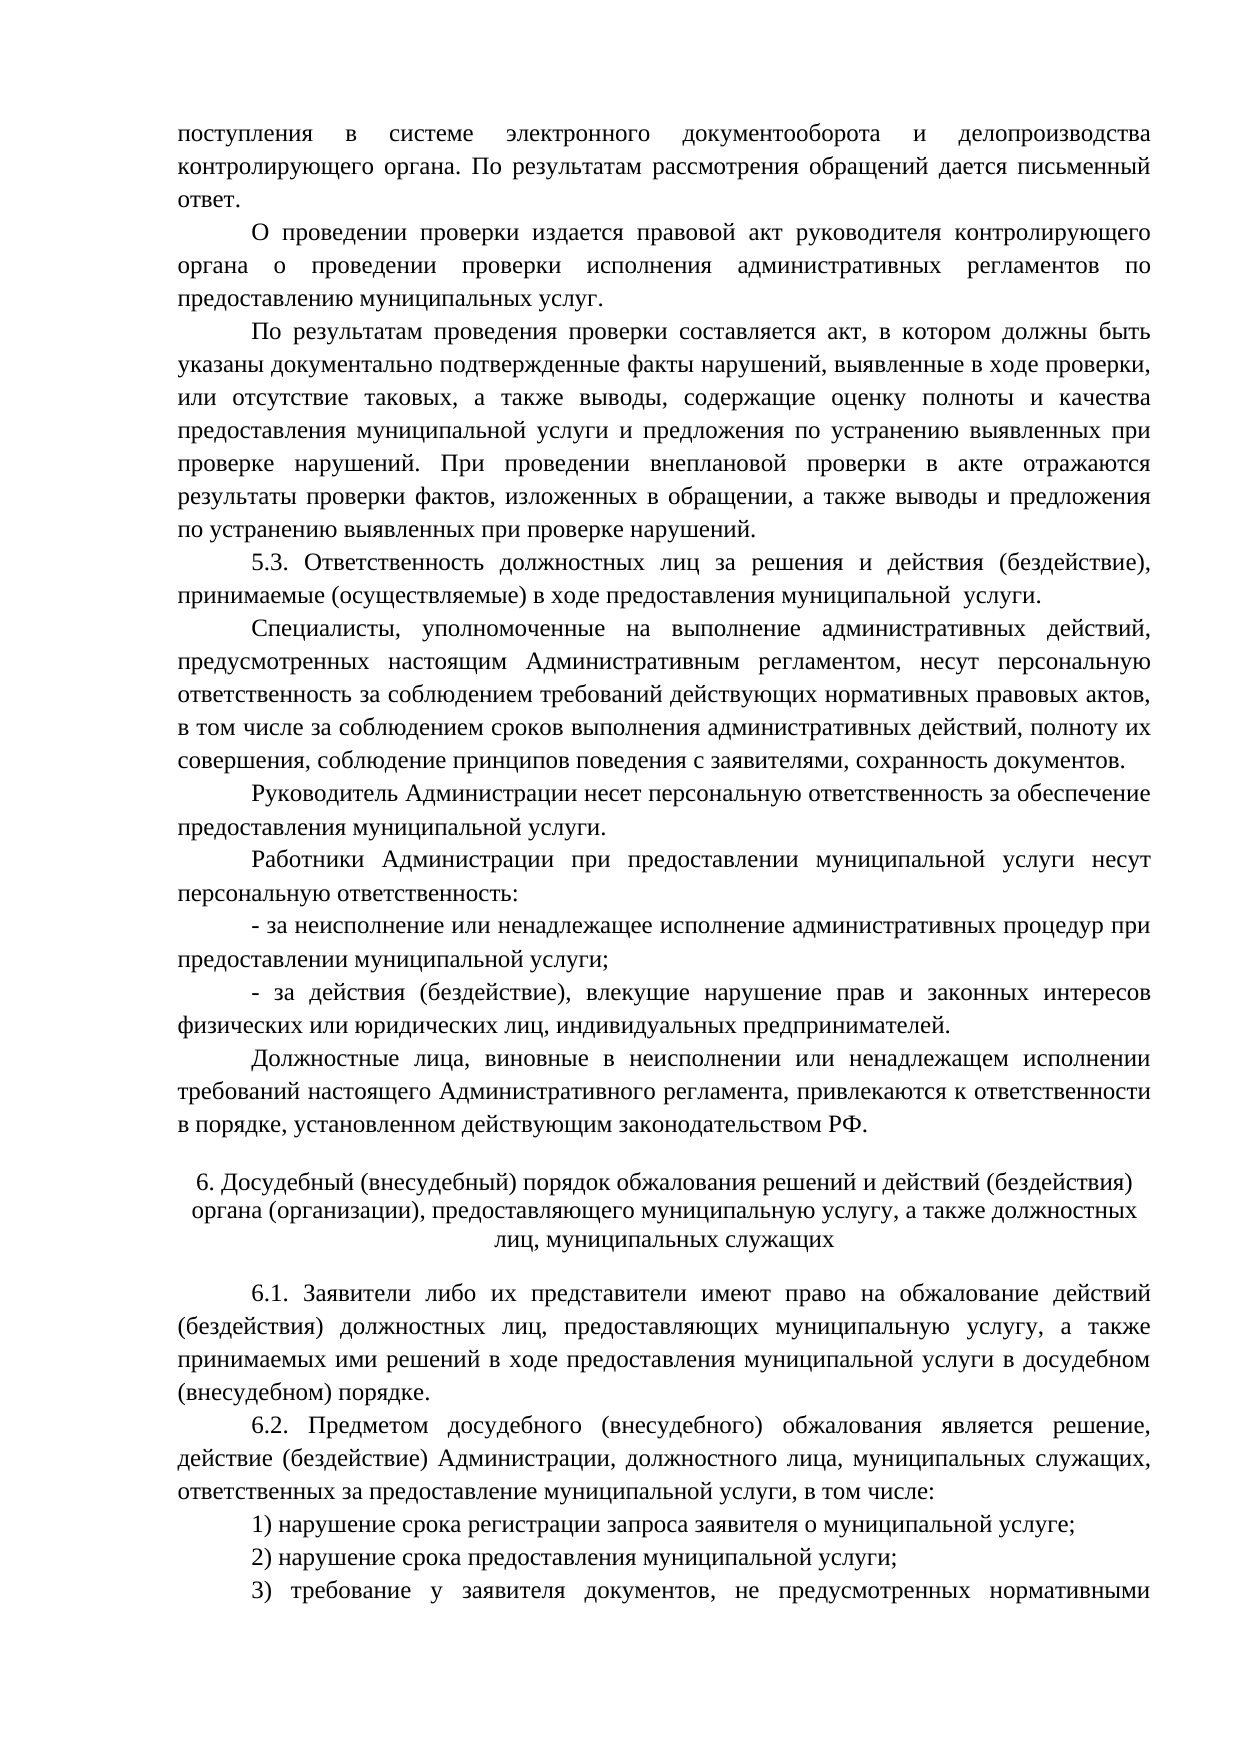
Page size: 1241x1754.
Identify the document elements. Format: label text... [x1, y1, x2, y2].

text 1) нарушение срока регистрации запроса заявителя о муниципальной услуге; [177, 1509, 1152, 1538]
text 2) нарушение срока предоставления муниципальной услуги; [177, 1542, 1152, 1571]
text Должностные лица, виновные в неисполнении или ненадлежащем исполнении требований настоящего Административного регламента, привлекаются к ответственности в порядке, установленном действующим законодательством РФ. [177, 1043, 1152, 1137]
text - за неисполнение или ненадлежащее исполнение административных процедур при предоставлении муниципальной услуги; [177, 911, 1152, 972]
text 5.3. Ответственность должностных лиц за решения и действия (бездействие), принимаемые (осуществляемые) в ходе предоставления муниципальной услуги. [177, 547, 1152, 609]
text - за действия (бездействие), влекущие нарушение прав и законных интересов физических или юридических лиц, индивидуальных предпринимателей. [177, 977, 1152, 1038]
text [177, 118, 1152, 213]
text 6.1. Заявители либо их представители имеют право на обжалование действий (бездействия) должностных лиц, предоставляющих муниципальную услугу, а также принимаемых ими решений в ходе предоставления муниципальной услуги в досудебном (внесудебном) порядке. [177, 1278, 1152, 1406]
text 6.2. Предметом досудебного (внесудебного) обжалования является решение, действие (бездействие) Администрации, должностного лица, муниципальных служащих, ответственных за предоставление муниципальной услуги, в том числе: [177, 1410, 1152, 1505]
text Руководитель Администрации несет персональную ответственность за обеспечение предоставления муниципальной услуги. [177, 778, 1152, 840]
title 6. Досудебный (внесудебный) порядок обжалования решений и действий (бездействия) органа (организации), предоставляющего муниципальную услугу, а также должностных лиц, муниципальных служащих [177, 1167, 1152, 1253]
text Работники Администрации при предоставлении муниципальной услуги несут персональную ответственность: [177, 844, 1152, 906]
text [177, 1575, 1152, 1604]
text По результатам проведения проверки составляется акт, в котором должны быть указаны документально подтвержденные факты нарушений, выявленные в ходе проверки, или отсутствие таковых, а также выводы, содержащие оценку полноты и качества предоставления муниципальной услуги и предложения по устранению выявленных при проверке нарушений. При проведении внеплановой проверки в акте отражаются результаты проверки фактов, изложенных в обращении, а также выводы и предложения по устранению выявленных при проверке нарушений. [177, 316, 1152, 543]
text О проведении проверки издается правовой акт руководителя контролирующего органа о проведении проверки исполнения административных регламентов по предоставлению муниципальных услуг. [177, 217, 1152, 312]
text Специалисты, уполномоченные на выполнение административных действий, предусмотренных настоящим Административным регламентом, несут персональную ответственность за соблюдением требований действующих нормативных правовых актов, в том числе за соблюдением сроков выполнения административных действий, полноту их совершения, соблюдение принципов поведения с заявителями, сохранность документов. [177, 613, 1152, 774]
